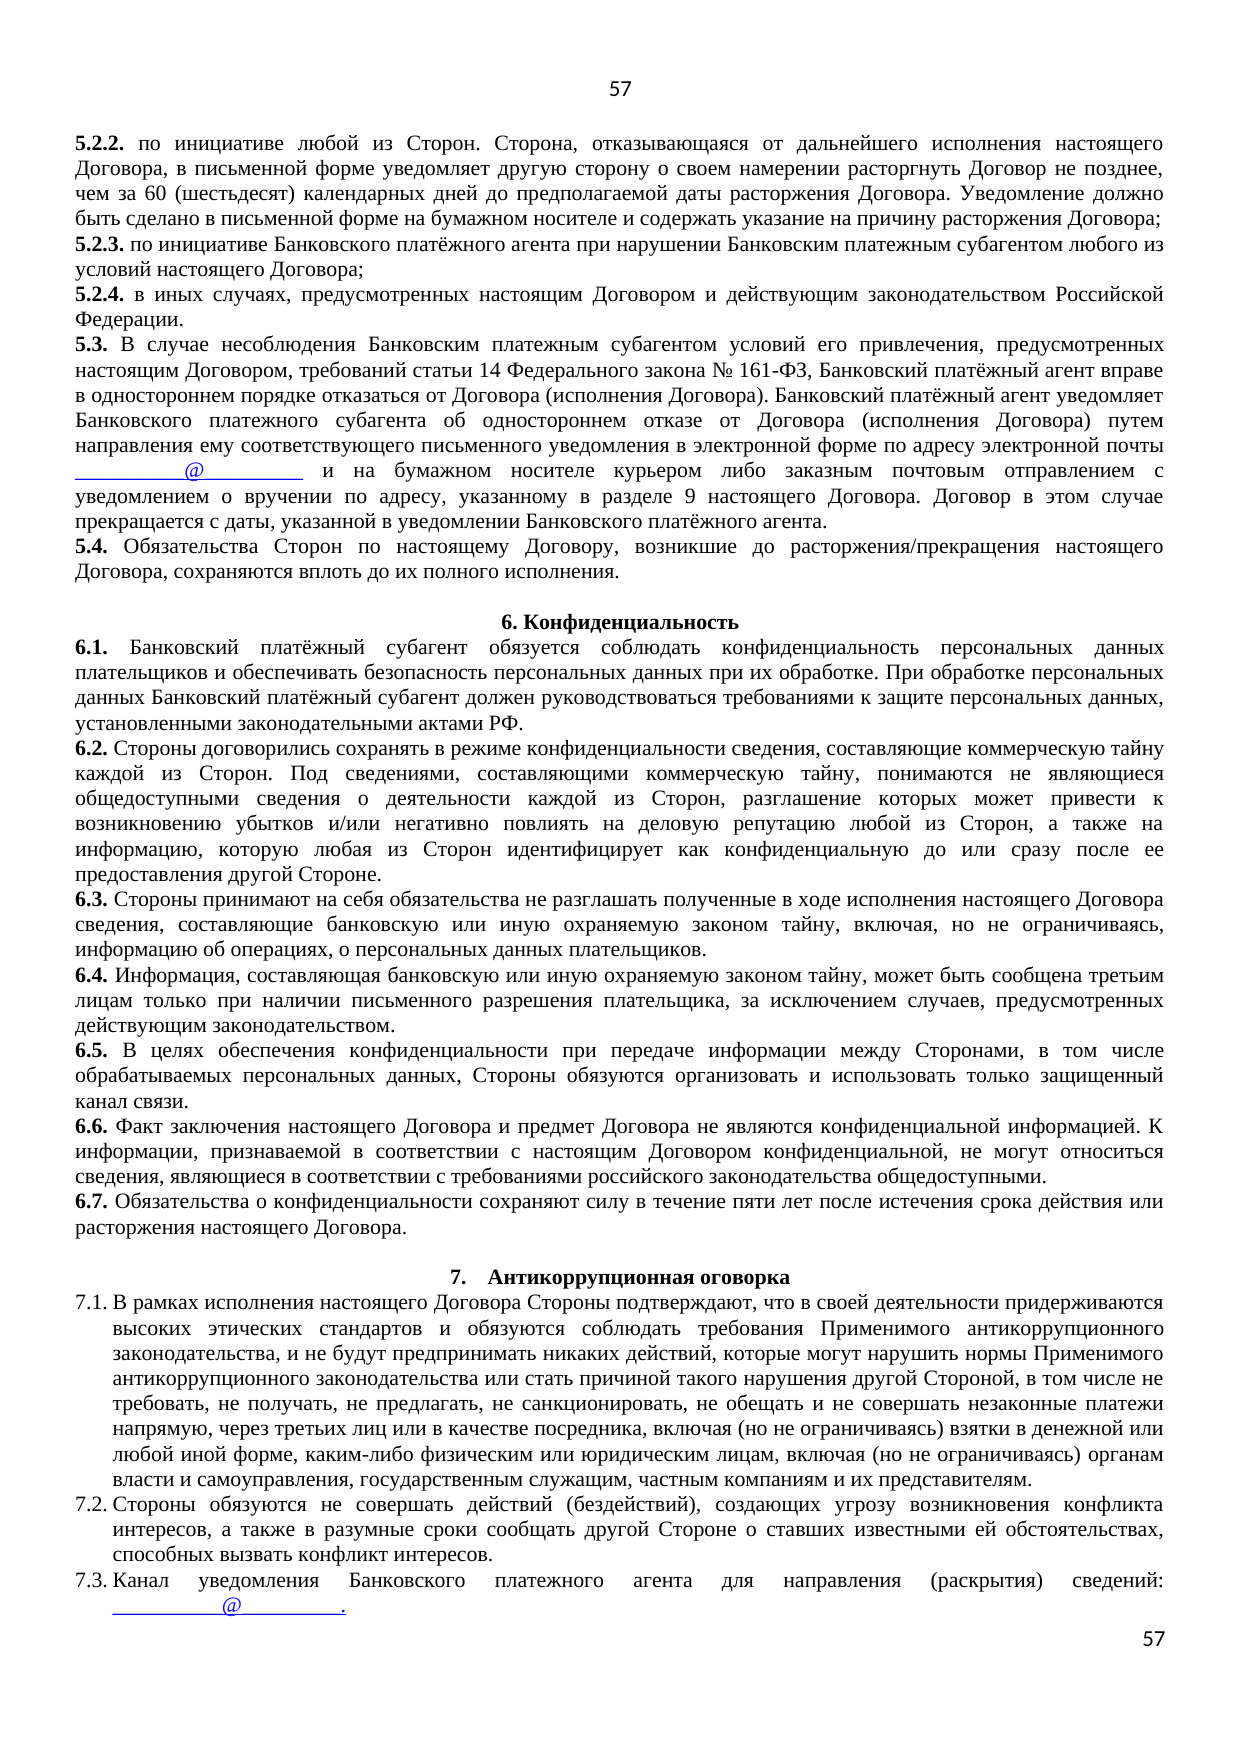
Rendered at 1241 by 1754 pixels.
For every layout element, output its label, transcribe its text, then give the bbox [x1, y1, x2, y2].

text 6.1. Банковский платёжный субагент обязуется соблюдать конфиденциальность персональных данных плательщиков и обеспечивать безопасность персональных данных при их обработке. При обработке персональных данных Банковский платёжный субагент должен руководствоваться требованиями к защите персональных данных, установленными законодательными актами РФ. [75, 634, 1165, 735]
list Канал уведомления Банковского платежного агента для направления (раскрытия) сведений: __________@_________. [75, 1567, 1165, 1617]
text 5.2.2. по инициативе любой из Сторон. Сторона, отказывающаяся от дальнейшего исполнения настоящего Договора, в письменной форме уведомляет другую сторону о своем намерении расторгнуть Договор не позднее, чем за 60 (шестьдесят) календарных дней до предполагаемой даты расторжения Договора. Уведомление должно быть сделано в письменной форме на бумажном носителе и содержать указание на причину расторжения Договора; [75, 130, 1165, 231]
text 6. Конфиденциальность [75, 609, 1165, 634]
text 5.3. В случае несоблюдения Банковским платежным субагентом условий его привлечения, предусмотренных настоящим Договором, требований статьи 14 Федерального закона № 161-ФЗ, Банковский платёжный агент вправе в одностороннем порядке отказаться от Договора (исполнения Договора). Банковский платёжный агент уведомляет Банковского платежного субагента об одностороннем отказе от Договора (исполнения Договора) путем направления ему соответствующего письменного уведомления в электронной форме по адресу электронной почты __________@_________ и на бумажном носителе курьером либо заказным почтовым отправлением с уведомлением о вручении по адресу, указанному в разделе 9 настоящего Договора. Договор в этом случае прекращается с даты, указанной в уведомлении Банковского платёжного агента. [75, 331, 1165, 533]
text 6.5. В целях обеспечения конфиденциальности при передаче информации между Сторонами, в том числе обрабатываемых персональных данных, Стороны обязуются организовать и использовать только защищенный канал связи. [75, 1037, 1165, 1113]
text 6.4. Информация, составляющая банковскую или иную охраняемую законом тайну, может быть сообщена третьим лицам только при наличии письменного разрешения плательщика, за исключением случаев, предусмотренных действующим законодательством. [75, 962, 1165, 1037]
text 6.7. Обязательства о конфиденциальности сохраняют силу в течение пяти лет после истечения срока действия или расторжения настоящего Договора. [75, 1188, 1165, 1239]
list Стороны обязуются не совершать действий (бездействий), создающих угрозу возникновения конфликта интересов, а также в разумные сроки сообщать другой Стороне о ставших известными ей обстоятельствах, способных вызвать конфликт интересов. [75, 1491, 1165, 1567]
text 6.3. Стороны принимают на себя обязательства не разглашать полученные в ходе исполнения настоящего Договора сведения, составляющие банковскую или иную охраняемую законом тайну, включая, но не ограничиваясь, информацию об операциях, о персональных данных плательщиков. [75, 886, 1165, 962]
text 5.4. Обязательства Сторон по настоящему Договору, возникшие до расторжения/прекращения настоящего Договора, сохраняются вплоть до их полного исполнения. [75, 533, 1165, 583]
text 6.2. Стороны договорились сохранять в режиме конфиденциальности сведения, составляющие коммерческую тайну каждой из Сторон. Под сведениями, составляющими коммерческую тайну, понимаются не являющиеся общедоступными сведения о деятельности каждой из Сторон, разглашение которых может привести к возникновению убытков и/или негативно повлиять на деловую репутацию любой из Сторон, а также на информацию, которую любая из Сторон идентифицирует как конфиденциальную до или сразу после ее предоставления другой Стороне. [75, 735, 1165, 886]
text 6.6. Факт заключения настоящего Договора и предмет Договора не являются конфиденциальной информацией. К информации, признаваемой в соответствии с настоящим Договором конфиденциальной, не могут относиться сведения, являющиеся в соответствии с требованиями российского законодательства общедоступными. [75, 1113, 1165, 1188]
list Антикоррупционная оговорка [75, 1264, 1165, 1289]
list В рамках исполнения настоящего Договора Стороны подтверждают, что в своей деятельности придерживаются высоких этических стандартов и обязуются соблюдать требования Применимого антикоррупционного законодательства, и не будут предпринимать никаких действий, которые могут нарушить нормы Применимого антикоррупционного законодательства или стать причиной такого нарушения другой Стороной, в том числе не требовать, не получать, не предлагать, не санкционировать, не обещать и не совершать незаконные платежи напрямую, через третьих лиц или в качестве посредника, включая (но не ограничиваясь) взятки в денежной или любой иной форме, каким-либо физическим или юридическим лицам, включая (но не ограничиваясь) органам власти и самоуправления, государственным служащим, частным компаниям и их представителям. [75, 1289, 1165, 1491]
text 5.2.3. по инициативе Банковского платёжного агента при нарушении Банковским платежным субагентом любого из условий настоящего Договора; [75, 231, 1165, 281]
text 5.2.4. в иных случаях, предусмотренных настоящим Договором и действующим законодательством Российской Федерации. [75, 281, 1165, 331]
